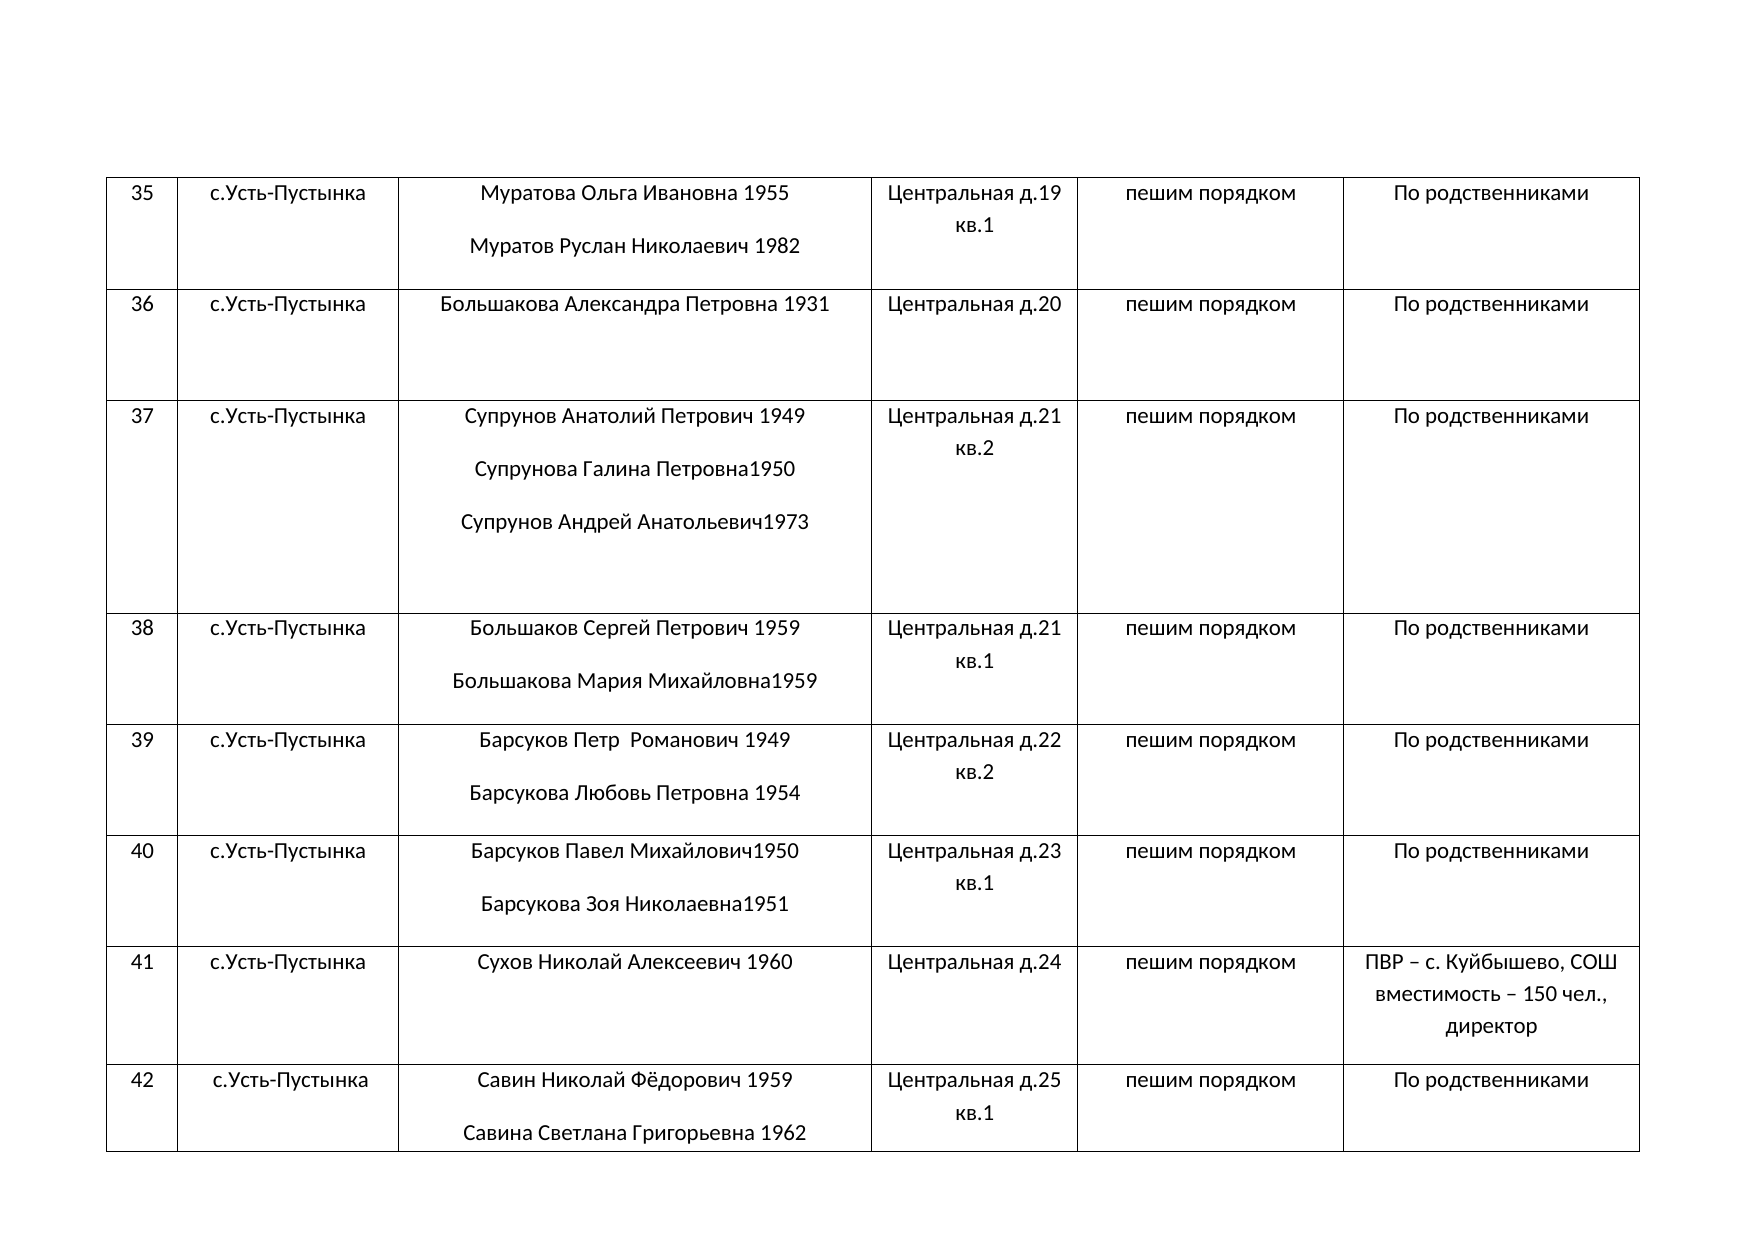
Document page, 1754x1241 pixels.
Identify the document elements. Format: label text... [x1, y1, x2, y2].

table_cell Муратова Ольга Ивановна 1955 Муратов Руслан Николаевич 1982 [399, 178, 871, 288]
table_cell 39 [107, 725, 177, 835]
table_cell пешим порядком [1078, 947, 1343, 1064]
table_cell с.Усть-Пустынка [178, 290, 398, 400]
table_cell По родственниками [1344, 178, 1639, 288]
table_cell По родственниками [1344, 614, 1639, 724]
table_cell с.Усть-Пустынка [178, 836, 398, 946]
table_cell 41 [107, 947, 177, 1064]
table_cell пешим порядком [1078, 290, 1343, 400]
table_cell с.Усть-Пустынка [178, 1065, 398, 1151]
table_cell Центральная д.21 кв.2 [872, 401, 1077, 612]
table_cell Барсуков Петр Романович 1949 Барсукова Любовь Петровна 1954 [399, 725, 871, 835]
table_cell с.Усть-Пустынка [178, 178, 398, 288]
table_cell 42 [107, 1065, 177, 1151]
table_cell По родственниками [1344, 1065, 1639, 1151]
table_cell с.Усть-Пустынка [178, 401, 398, 612]
table_cell По родственниками [1344, 290, 1639, 400]
table_cell По родственниками [1344, 836, 1639, 946]
table_cell Центральная д.21 кв.1 [872, 614, 1077, 724]
table_cell 40 [107, 836, 177, 946]
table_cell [872, 1065, 1077, 1151]
table_cell Центральная д.22 кв.2 [872, 725, 1077, 835]
table_cell пешим порядком [1078, 178, 1343, 288]
table_cell с.Усть-Пустынка [178, 725, 398, 835]
table_cell пешим порядком [1078, 614, 1343, 724]
table_cell Центральная д.20 [872, 290, 1077, 400]
table_cell Барсуков Павел Михайлович1950 Барсукова Зоя Николаевна1951 [399, 836, 871, 946]
table_cell с.Усть-Пустынка [178, 614, 398, 724]
table_cell пешим порядком [1078, 725, 1343, 835]
table_cell Центральная д.23 кв.1 [872, 836, 1077, 946]
table_cell 36 [107, 290, 177, 400]
table_cell Большакова Александра Петровна 1931 [399, 290, 871, 400]
table_cell 35 [107, 178, 177, 288]
table_cell Большаков Сергей Петрович 1959 Большакова Мария Михайловна1959 [399, 614, 871, 724]
table_cell 37 [107, 401, 177, 612]
table_cell По родственниками [1344, 401, 1639, 612]
table_cell Центральная д.19 кв.1 [872, 178, 1077, 288]
table_cell 38 [107, 614, 177, 724]
table_cell Сухов Николай Алексеевич 1960 [399, 947, 871, 1064]
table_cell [399, 1065, 871, 1151]
table_cell ПВР – с. Куйбышево, СОШ вместимость – 150 чел., директор [1344, 947, 1639, 1064]
table_cell Супрунов Анатолий Петрович 1949 Супрунова Галина Петровна1950 Супрунов Андрей Анатольевич1973 [399, 401, 871, 612]
table_cell пешим порядком [1078, 1065, 1343, 1151]
table_cell По родственниками [1344, 725, 1639, 835]
table_cell с.Усть-Пустынка [178, 947, 398, 1064]
table_cell Центральная д.24 [872, 947, 1077, 1064]
table_cell пешим порядком [1078, 401, 1343, 612]
table_cell пешим порядком [1078, 836, 1343, 946]
